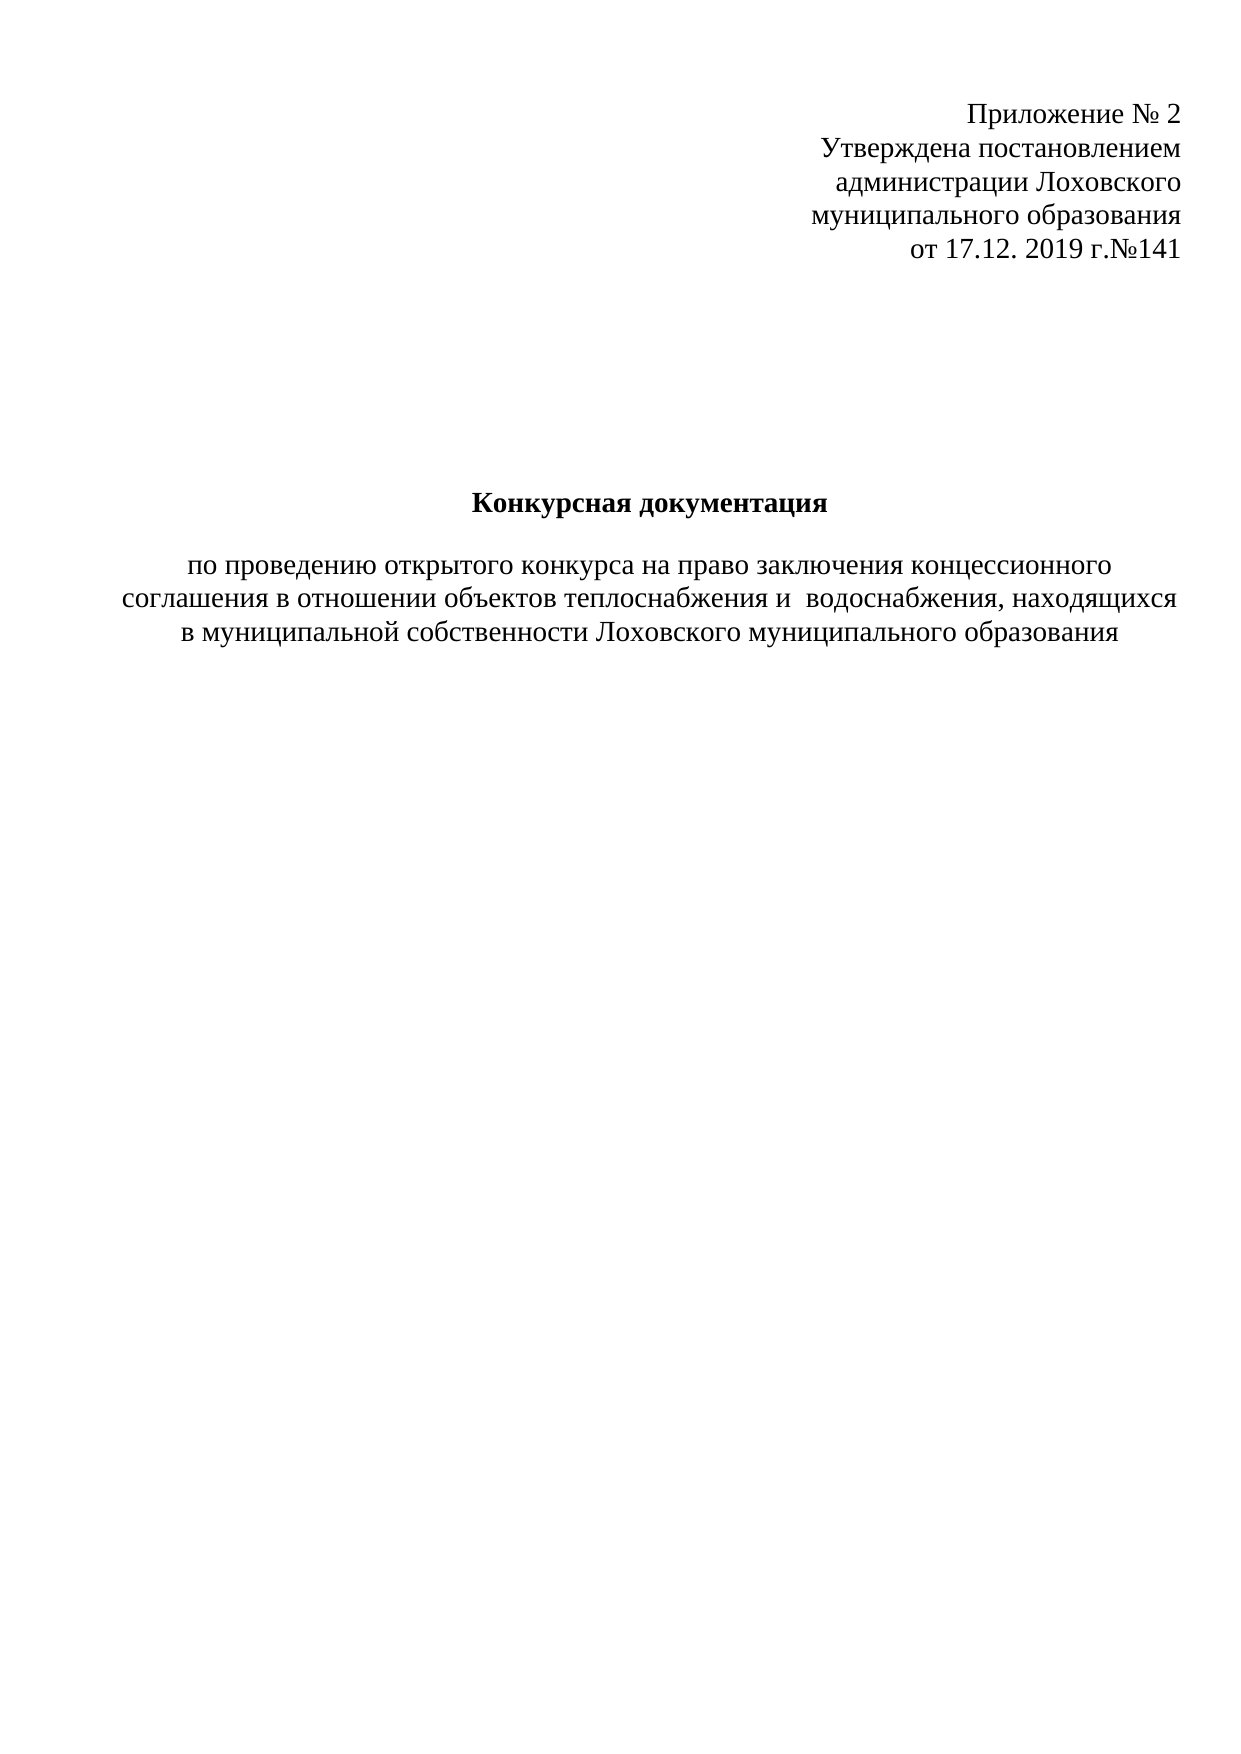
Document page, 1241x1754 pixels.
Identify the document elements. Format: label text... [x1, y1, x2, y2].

text по проведению открытого конкурса на право заключения концессионного соглашения в отношении объектов теплоснабжения и водоснабжения, находящихся в муниципальной собственности Лоховского муниципального образования [118, 547, 1181, 648]
text муниципального образования [118, 197, 1181, 231]
text от 17.12. 2019 г.№141 [118, 231, 1181, 264]
subtitle Конкурсная документация [118, 485, 1181, 518]
text Утверждена постановлением [118, 130, 1181, 164]
text Приложение № 2 [118, 97, 1181, 130]
text администрации Лоховского [118, 164, 1181, 197]
